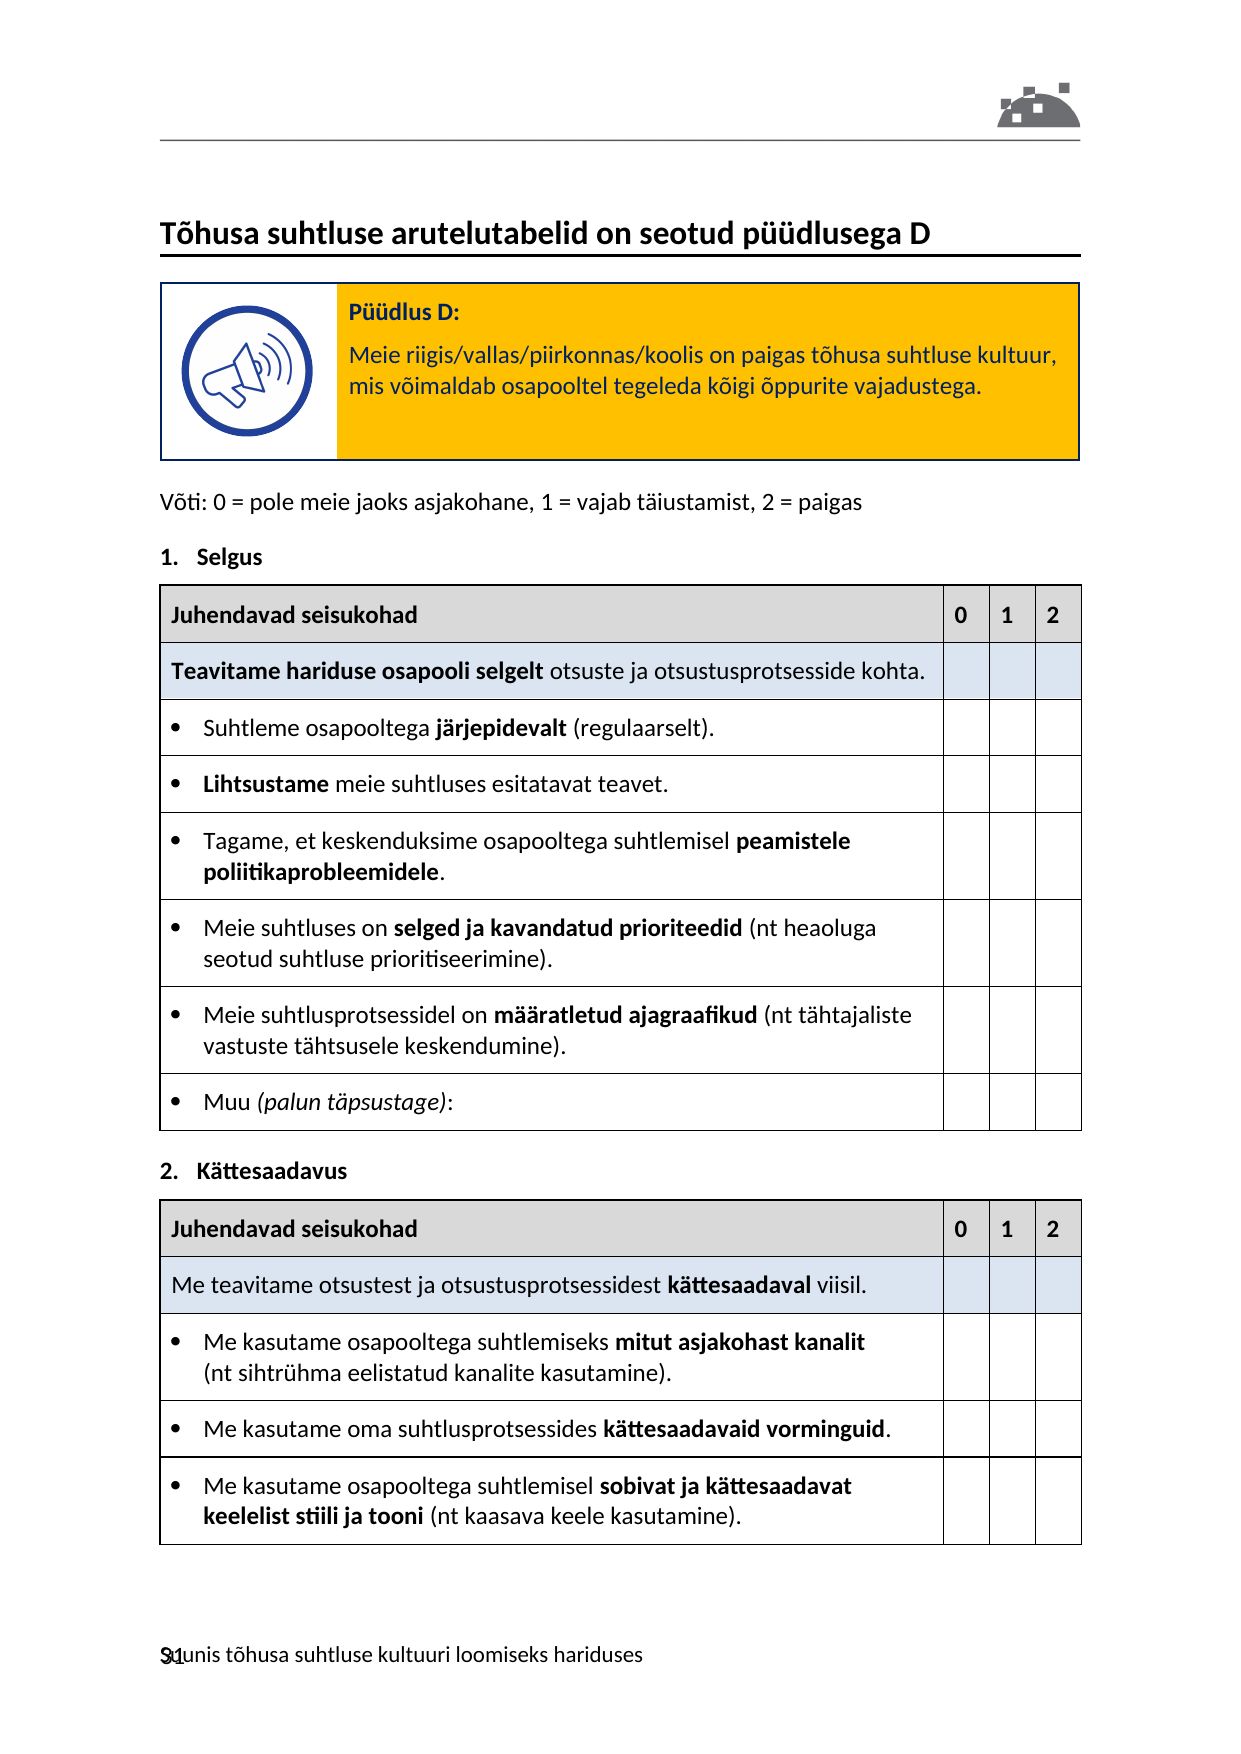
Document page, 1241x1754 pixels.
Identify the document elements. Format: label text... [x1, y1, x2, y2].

table_cell Teavitame hariduse osapooli selgelt otsuste ja otsustusprotsesside kohta. [161, 643, 943, 698]
picture [171, 296, 322, 447]
table_cell [1036, 1257, 1081, 1313]
table_cell [944, 1314, 989, 1400]
table_cell [1036, 1458, 1081, 1543]
subtitle Kättesaadavus [159, 1156, 1081, 1186]
table_cell [944, 900, 989, 986]
table_cell [990, 1401, 1035, 1456]
table_header [162, 284, 337, 459]
table_cell [990, 700, 1035, 755]
table_cell Me kasutame osapooltega suhtlemisel sobivat ja kättesaadavat keelelist stiili ja tooni (nt kaasava keele kasutamine). [161, 1458, 943, 1543]
table_cell [944, 1257, 989, 1313]
table_cell [1036, 700, 1081, 755]
table_cell [1036, 900, 1081, 986]
table_cell Me kasutame osapooltega suhtlemiseks mitut asjakohast kanalit (nt sihtrühma eelistatud kanalite kasutamine). [161, 1314, 943, 1400]
table_header Juhendavad seisukohad [161, 1201, 943, 1256]
table_cell [944, 813, 989, 899]
table_cell Lihtsustame meie suhtluses esitatavat teavet. [161, 756, 943, 812]
table_cell [990, 1074, 1035, 1129]
table_cell Suhtleme osapooltega järjepidevalt (regulaarselt). [161, 700, 943, 755]
table_cell [990, 643, 1035, 698]
table_cell [944, 756, 989, 812]
picture [159, 73, 1081, 148]
table_cell [944, 987, 989, 1073]
table_cell [1036, 813, 1081, 899]
table_cell Muu (palun täpsustage): [161, 1074, 943, 1129]
text Võti: 0 = pole meie jaoks asjakohane, 1 = vajab täiustamist, 2 = paigas [159, 486, 1081, 516]
table_cell Meie suhtluses on selged ja kavandatud prioriteedid (nt heaoluga seotud suhtluse prioritiseerimine). [161, 900, 943, 986]
table_cell Meie suhtlusprotsessidel on määratletud ajagraafikud (nt tähtajaliste vastuste tähtsusele keskendumine). [161, 987, 943, 1073]
table_cell [990, 756, 1035, 812]
table_header Juhendavad seisukohad [161, 586, 943, 642]
table_header 0 [944, 1201, 989, 1256]
table_cell [990, 1257, 1035, 1313]
table_cell [944, 1458, 989, 1543]
table_header Püüdlus D: Meie riigis/vallas/piirkonnas/koolis on paigas tõhusa suhtluse kultuur, mis võimaldab osapooltel tegeleda kõigi õppurite vajadustega. [337, 284, 1078, 459]
table_cell Tagame, et keskenduksime osapooltega suhtlemisel peamistele poliitikaprobleemidele. [161, 813, 943, 899]
table_header 1 [990, 1201, 1035, 1256]
table_cell [944, 1401, 989, 1456]
table_cell [1036, 756, 1081, 812]
table_cell [990, 900, 1035, 986]
table_header 0 [944, 586, 989, 642]
table_cell [990, 1458, 1035, 1543]
table_cell [944, 700, 989, 755]
table_cell [944, 1074, 989, 1129]
table_cell [1036, 1074, 1081, 1129]
table_cell Me teavitame otsustest ja otsustusprotsessidest kättesaadaval viisil. [161, 1257, 943, 1313]
table_cell [990, 1314, 1035, 1400]
table_cell [990, 987, 1035, 1073]
table_cell [1036, 1401, 1081, 1456]
subtitle Selgus [159, 541, 1081, 572]
table_cell [944, 643, 989, 698]
table_header 2 [1036, 586, 1081, 642]
table_cell Me kasutame oma suhtlusprotsessides kättesaadavaid vorminguid. [161, 1401, 943, 1456]
table_header 2 [1036, 1201, 1081, 1256]
table_cell [1036, 987, 1081, 1073]
table_header 1 [990, 586, 1035, 642]
table_cell [1036, 643, 1081, 698]
subtitle Tõhusa suhtluse arutelutabelid on seotud püüdlusega D [159, 212, 1081, 257]
table_cell [990, 813, 1035, 899]
table_cell [1036, 1314, 1081, 1400]
